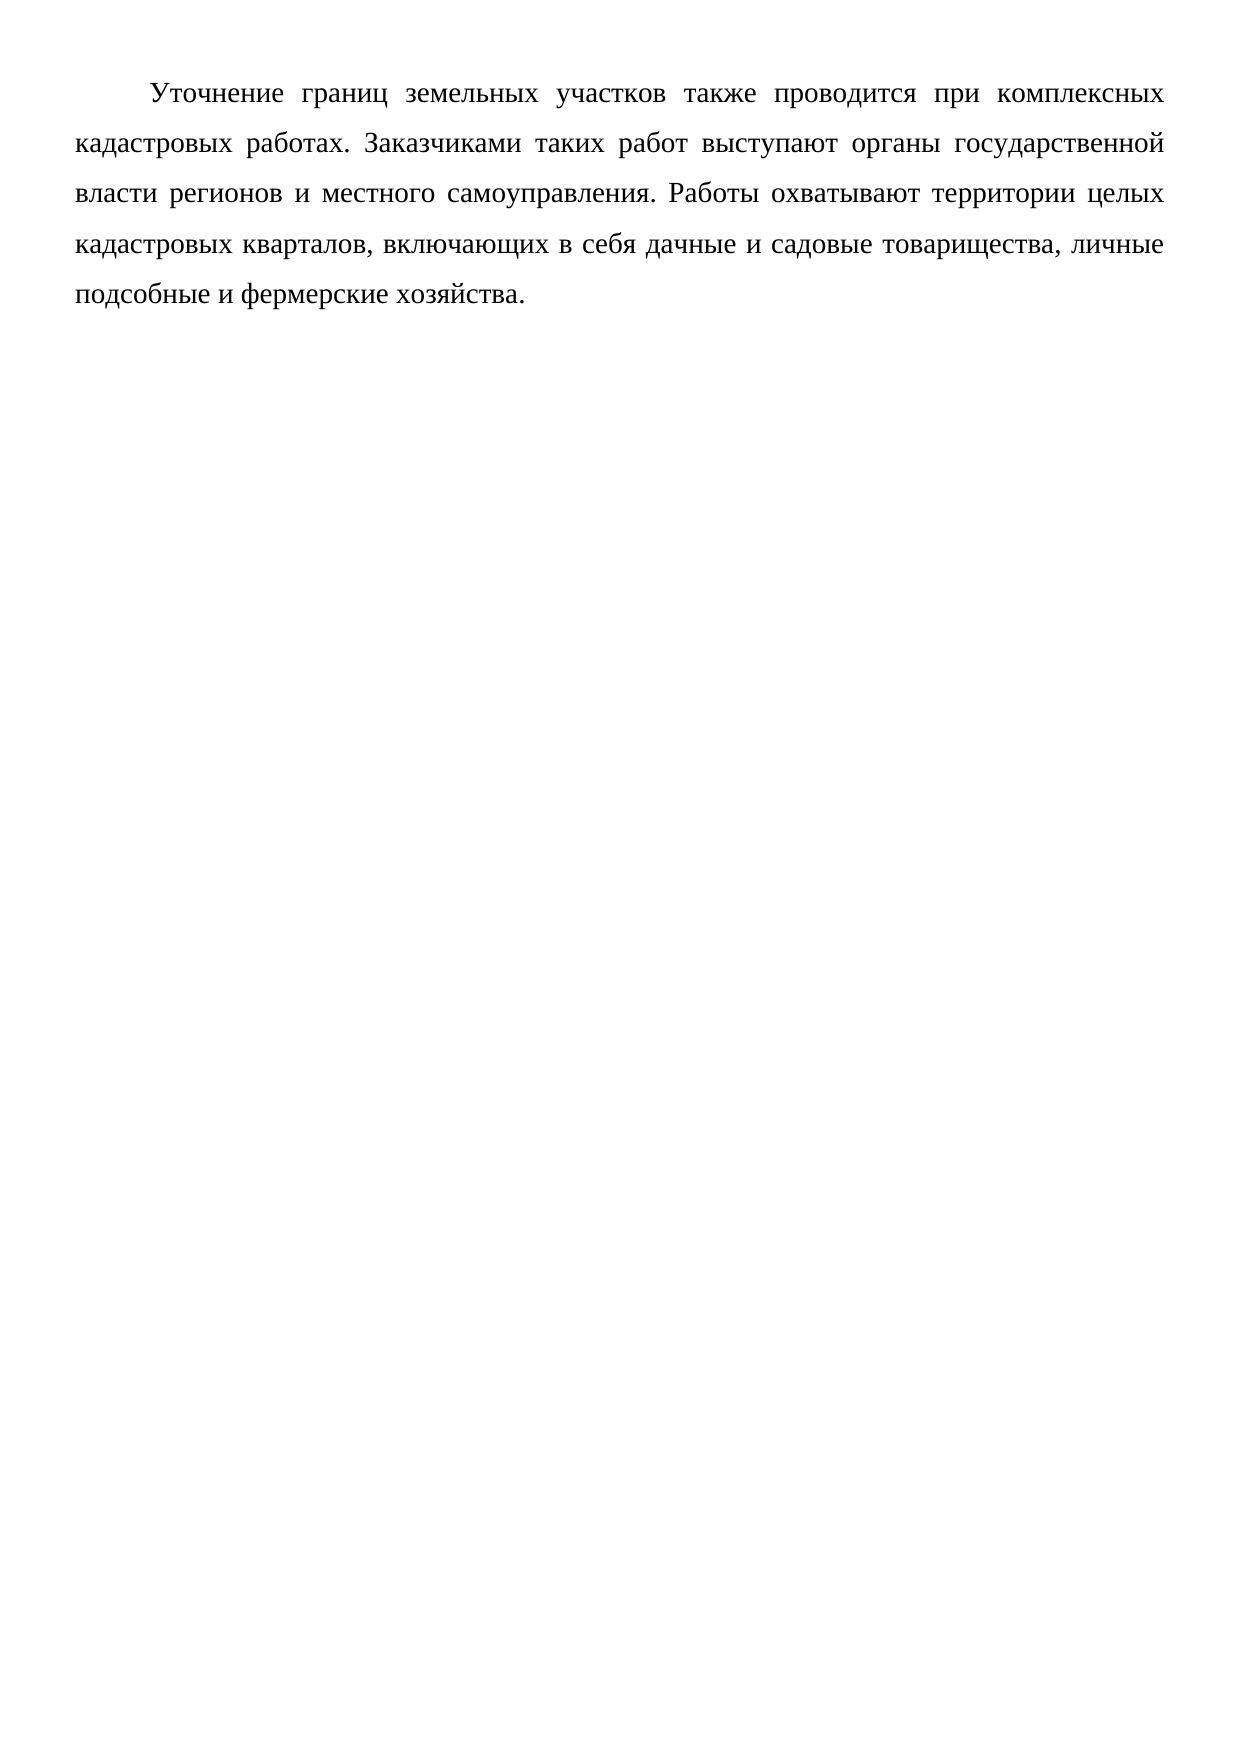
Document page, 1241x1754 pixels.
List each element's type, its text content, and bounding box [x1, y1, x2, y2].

text Уточнение границ земельных участков также проводится при комплексных кадастровых работах. Заказчиками таких работ выступают органы государственной власти регионов и местного самоуправления. Работы охватывают территории целых кадастровых кварталов, включающих в себя дачные и садовые товарищества, личные подсобные и фермерские хозяйства. [75, 75, 1165, 310]
